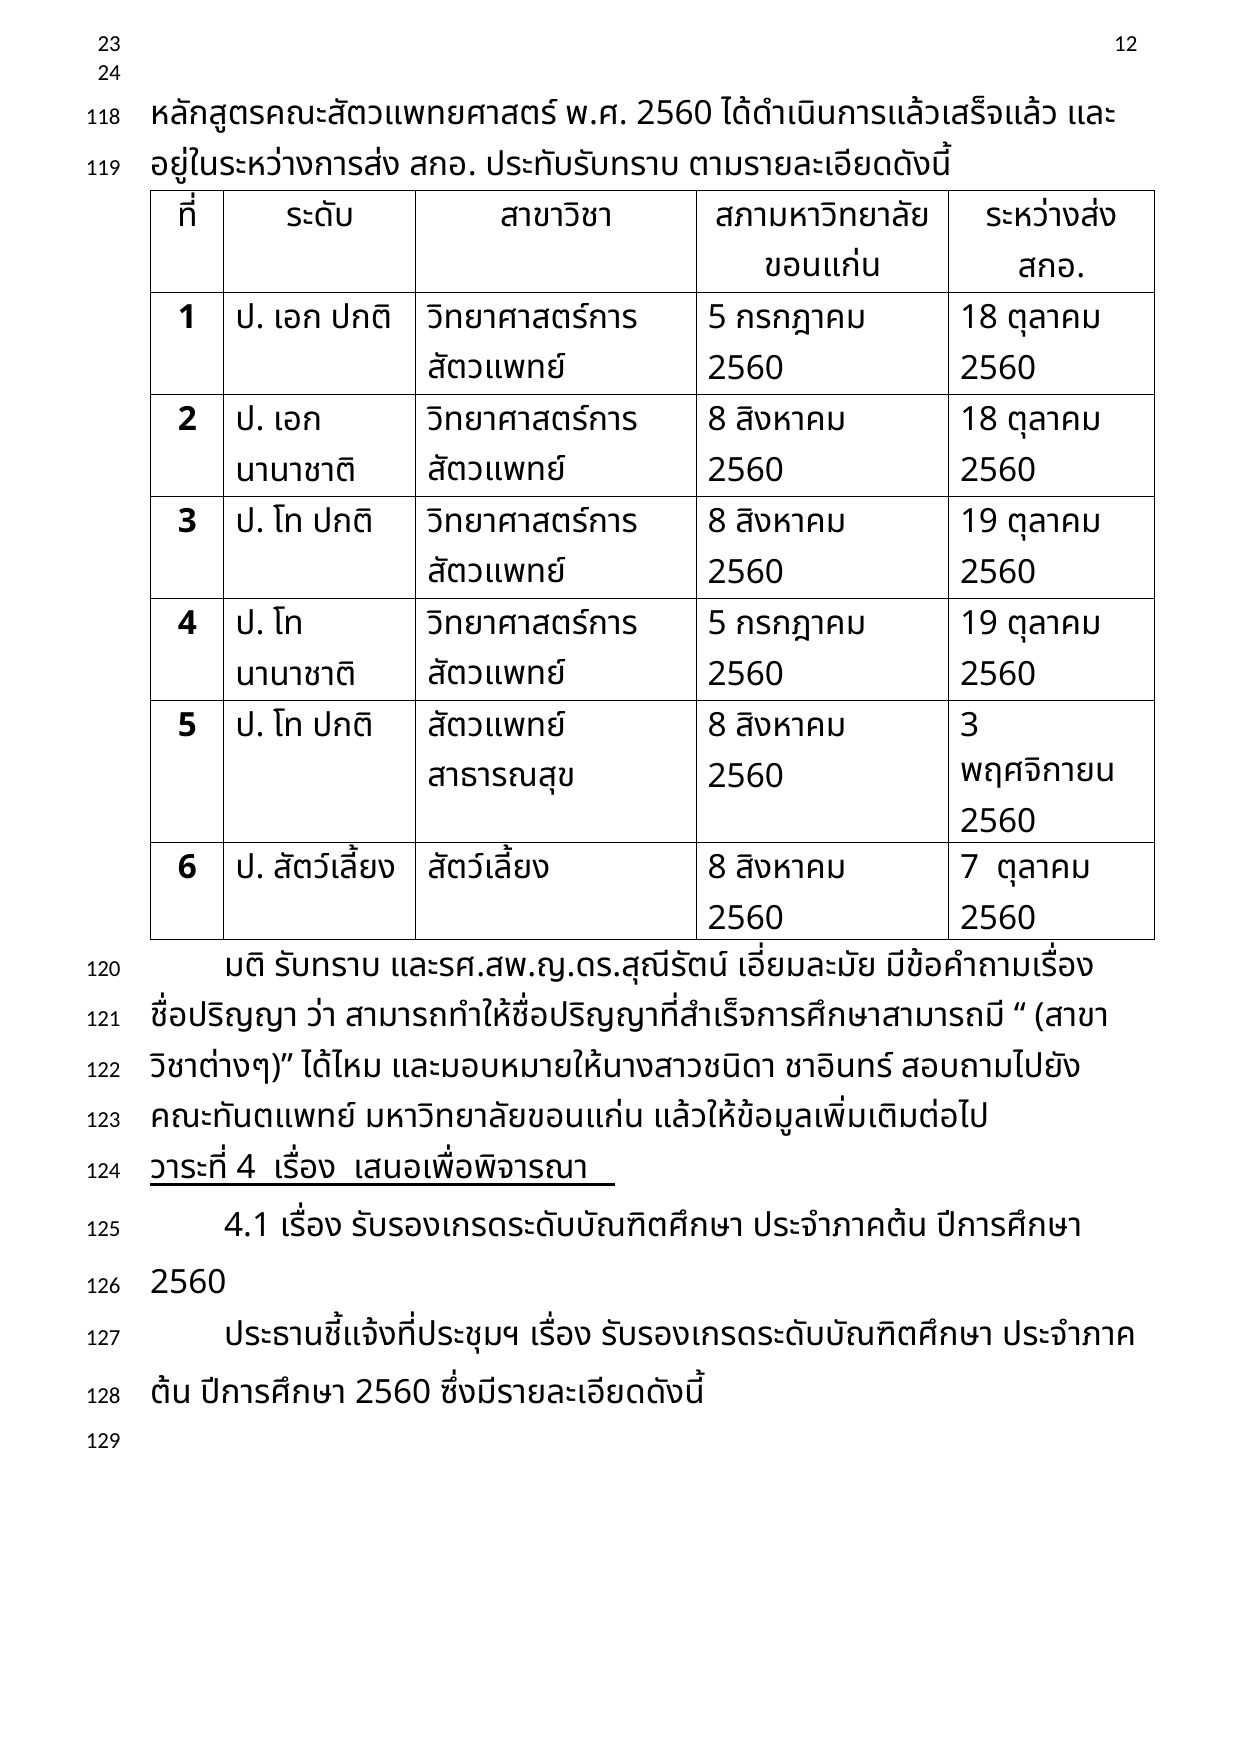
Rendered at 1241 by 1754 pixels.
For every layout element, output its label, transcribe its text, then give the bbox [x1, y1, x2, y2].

table_header ที่ [151, 191, 223, 292]
table_cell 19 ตุลาคม 2560 [949, 497, 1154, 598]
table_cell 2 [151, 395, 223, 496]
table_cell 4 [151, 599, 223, 700]
table_header สาขาวิชา [416, 191, 696, 292]
table_header สภามหาวิทยาลัยขอนแก่น [697, 191, 948, 292]
table_cell ป. โท ปกติ [224, 497, 415, 598]
text 4.1 เรื่อง รับรองเกรดระดับบัณฑิตศึกษา ประจำภาคต้น ปีการศึกษา 2560 [150, 1201, 1137, 1303]
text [150, 89, 1137, 190]
table_cell 3 [151, 497, 223, 598]
table_cell 1 [151, 293, 223, 394]
text มติ รับทราบ และรศ.สพ.ญ.ดร.สุณีรัตน์ เอี่ยมละมัย มีข้อคำถามเรื่อง ชื่อปริญญา ว่า สามารถทำให้ชื่อปริญญาที่สำเร็จการศึกษาสามารถมี “ (สาขาวิชาต่างๆ)” ได้ไหม และมอบหมายให้นางสาวชนิดา ชาอินทร์ สอบถามไปยังคณะทันตแพทย์ มหาวิทยาลัยขอนแก่น แล้วให้ข้อมูลเพิ่มเติมต่อไป [150, 940, 1137, 1143]
table_cell สัตวแพทย์สาธารณสุข [416, 701, 696, 842]
table_cell 5 กรกฎาคม 2560 [697, 599, 948, 700]
table_cell 18 ตุลาคม 2560 [949, 395, 1154, 496]
table_cell 8 สิงหาคม 2560 [697, 701, 948, 842]
table_cell ป. เอก ปกติ [224, 293, 415, 394]
table_cell 18 ตุลาคม 2560 [949, 293, 1154, 394]
table_cell วิทยาศาสตร์การสัตวแพทย์ [416, 497, 696, 598]
table_cell ป. โท ปกติ [224, 701, 415, 842]
table_cell 8 สิงหาคม 2560 [697, 395, 948, 496]
table_cell 5 กรกฎาคม 2560 [697, 293, 948, 394]
table_cell 5 [151, 701, 223, 842]
table_header ระดับ [224, 191, 415, 292]
table_cell 6 [151, 843, 223, 939]
table_cell วิทยาศาสตร์การสัตวแพทย์ [416, 599, 696, 700]
text วาระที่ 4 เรื่อง เสนอเพื่อพิจารณา [150, 1143, 1137, 1193]
table_cell 19 ตุลาคม 2560 [949, 599, 1154, 700]
table_header ระหว่างส่ง สกอ. [949, 191, 1154, 292]
table_cell 3 พฤศจิกายน 2560 [949, 701, 1154, 842]
table_cell ป. เอก นานาชาติ [224, 395, 415, 496]
table_cell ป. สัตว์เลี้ยง [224, 843, 415, 939]
table_cell 8 สิงหาคม 2560 [697, 497, 948, 598]
table_cell สัตว์เลี้ยง [416, 843, 696, 939]
table_cell 7 ตุลาคม 2560 [949, 843, 1154, 939]
table_cell 8 สิงหาคม 2560 [697, 843, 948, 939]
table_cell ป. โท นานาชาติ [224, 599, 415, 700]
text ประธานชี้แจ้งที่ประชุมฯ เรื่อง รับรองเกรดระดับบัณฑิตศึกษา ประจำภาคต้น ปีการศึกษา 2560 ซึ่งมีรายละเอียดดังนี้ [150, 1310, 1137, 1419]
table_cell วิทยาศาสตร์การสัตวแพทย์ [416, 293, 696, 394]
table_cell วิทยาศาสตร์การสัตวแพทย์ [416, 395, 696, 496]
